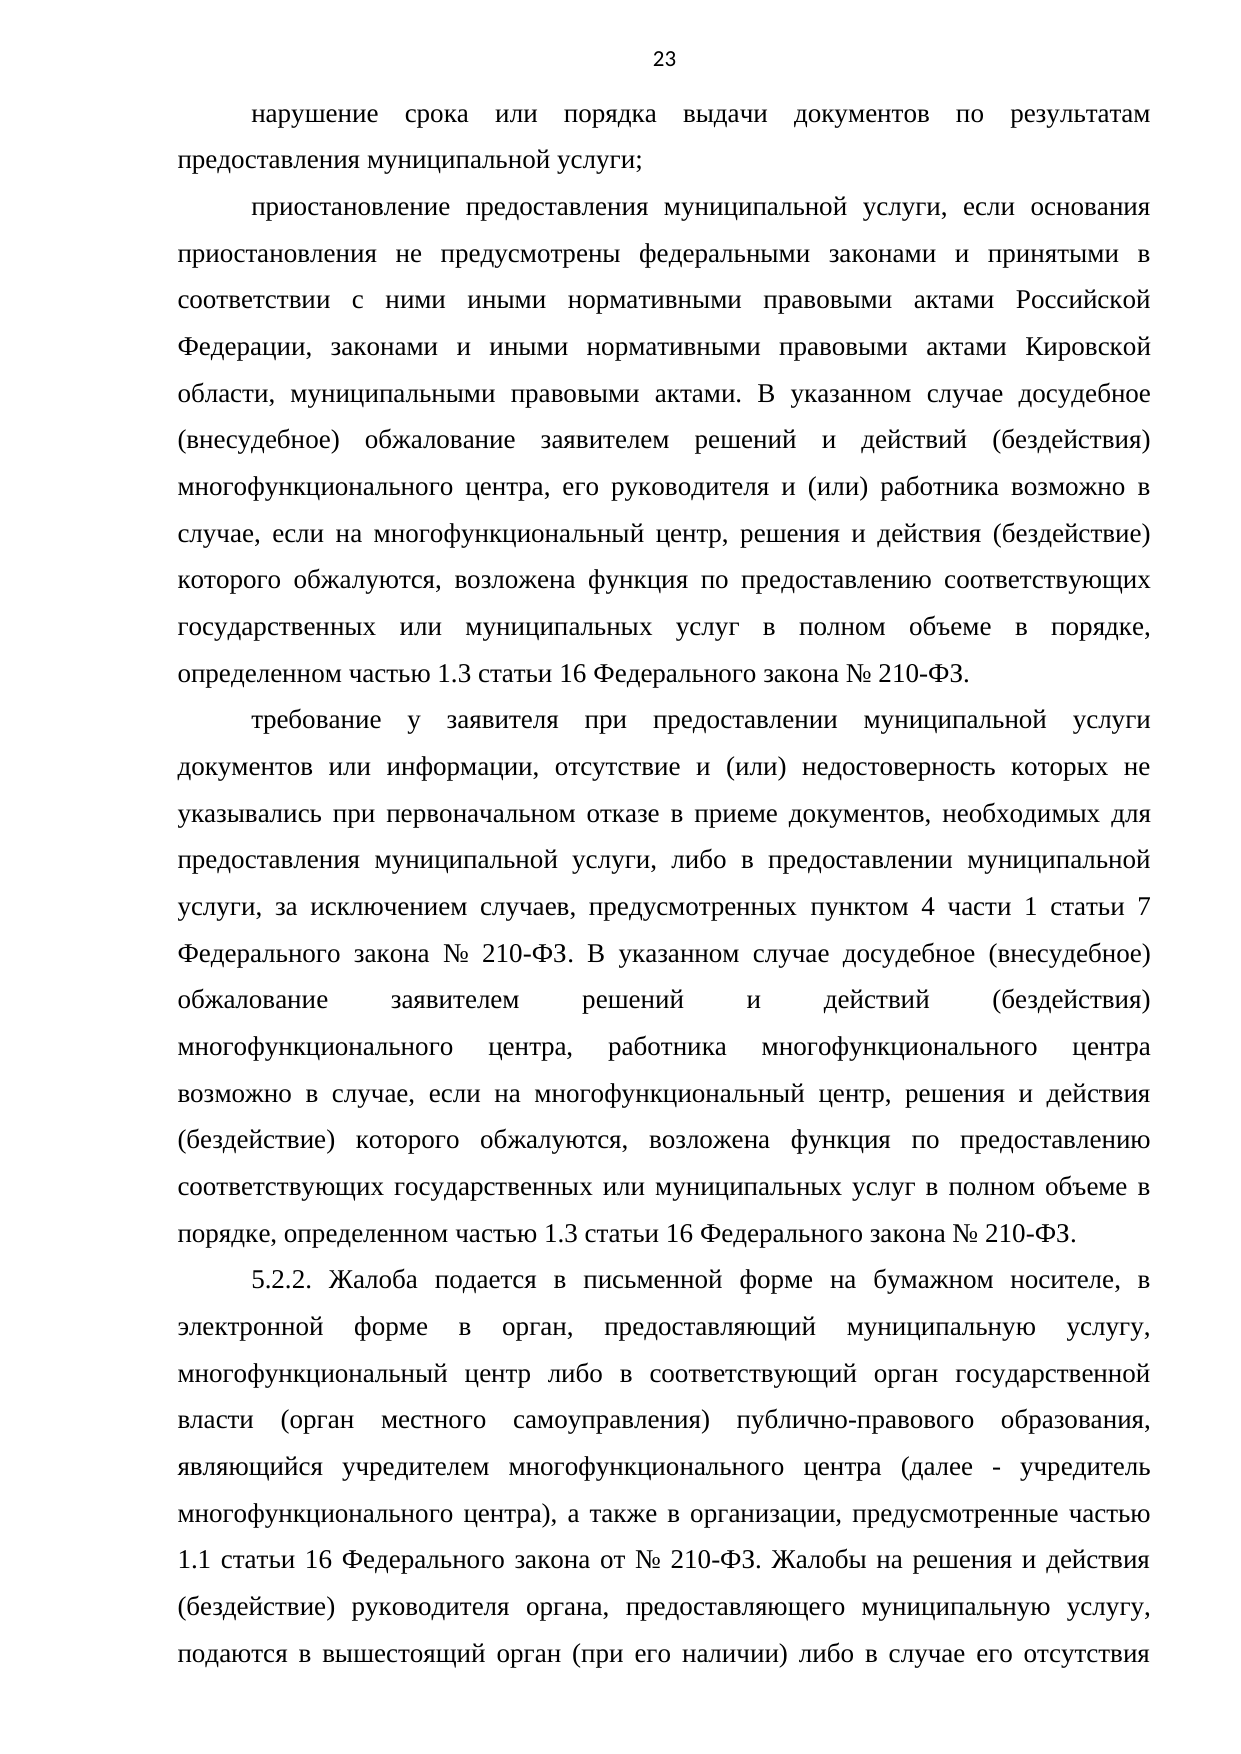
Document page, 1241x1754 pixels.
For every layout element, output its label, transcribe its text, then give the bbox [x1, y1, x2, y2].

text приостановление предоставления муниципальной услуги, если основания приостановления не предусмотрены федеральными законами и принятыми в соответствии с ними иными нормативными правовыми актами Российской Федерации, законами и иными нормативными правовыми актами Кировской области, муниципальными правовыми актами. В указанном случае досудебное (внесудебное) обжалование заявителем решений и действий (бездействия) многофункционального центра, его руководителя и (или) работника возможно в случае, если на многофункциональный центр, решения и действия (бездействие) которого обжалуются, возложена функция по предоставлению соответствующих государственных или муниципальных услуг в полном объеме в порядке, определенном частью 1.3 статьи 16 Федерального закона № 210-ФЗ. [177, 190, 1152, 688]
text нарушение срока или порядка выдачи документов по результатам предоставления муниципальной услуги; [177, 97, 1152, 175]
text требование у заявителя при предоставлении муниципальной услуги документов или информации, отсутствие и (или) недостоверность которых не указывались при первоначальном отказе в приеме документов, необходимых для предоставления муниципальной услуги, либо в предоставлении муниципальной услуги, за исключением случаев, предусмотренных пунктом 4 части 1 статьи 7 Федерального закона № 210-ФЗ. В указанном случае досудебное (внесудебное) обжалование заявителем решений и действий (бездействия) многофункционального центра, работника многофункционального центра возможно в случае, если на многофункциональный центр, решения и действия (бездействие) которого обжалуются, возложена функция по предоставлению соответствующих государственных или муниципальных услуг в полном объеме в порядке, определенном частью 1.3 статьи 16 Федерального закона № 210-ФЗ. [177, 703, 1152, 1248]
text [177, 1263, 1152, 1668]
